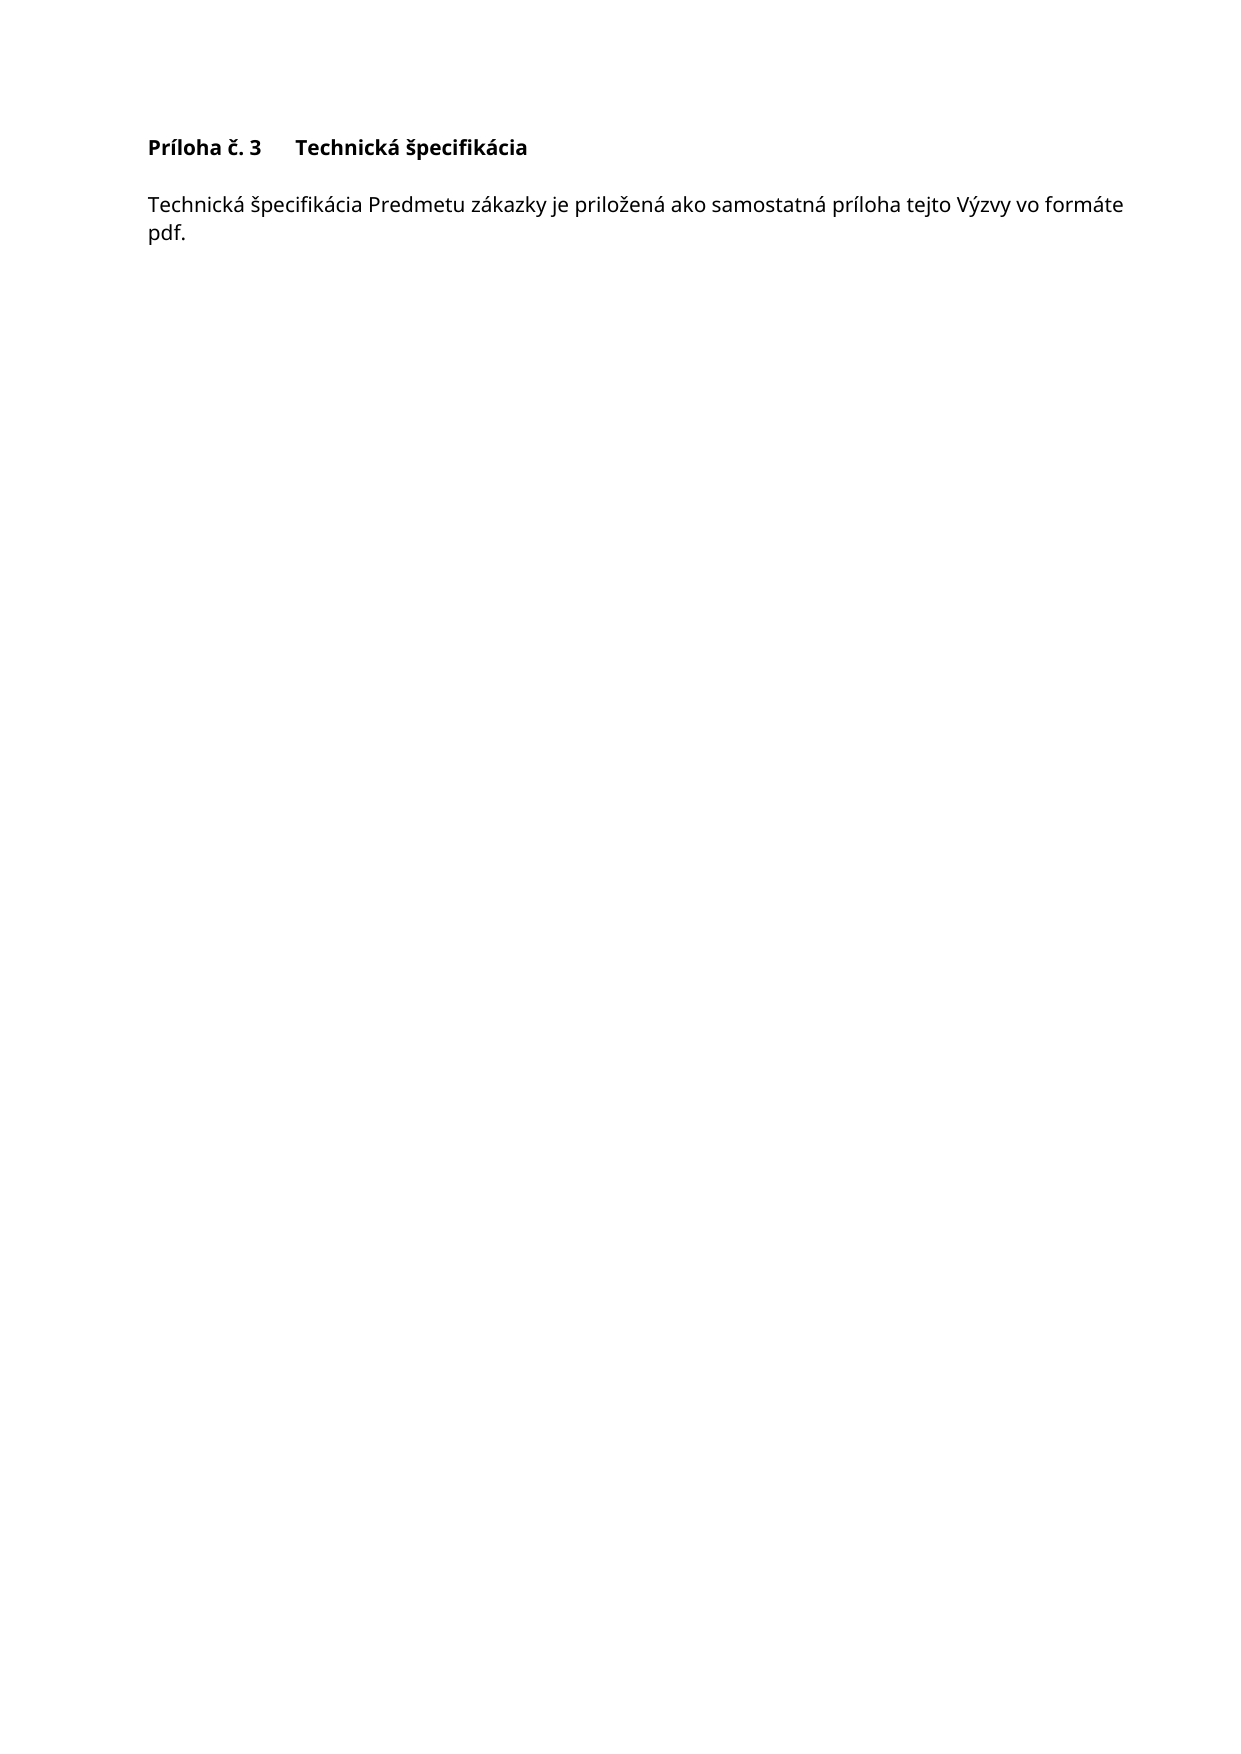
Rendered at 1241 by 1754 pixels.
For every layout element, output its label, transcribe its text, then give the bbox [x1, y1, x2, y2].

text Príloha č. 3 Technická špecifikácia [148, 133, 1137, 161]
text Technická špecifikácia Predmetu zákazky je priložená ako samostatná príloha tejto Výzvy vo formáte pdf. [148, 190, 1137, 247]
